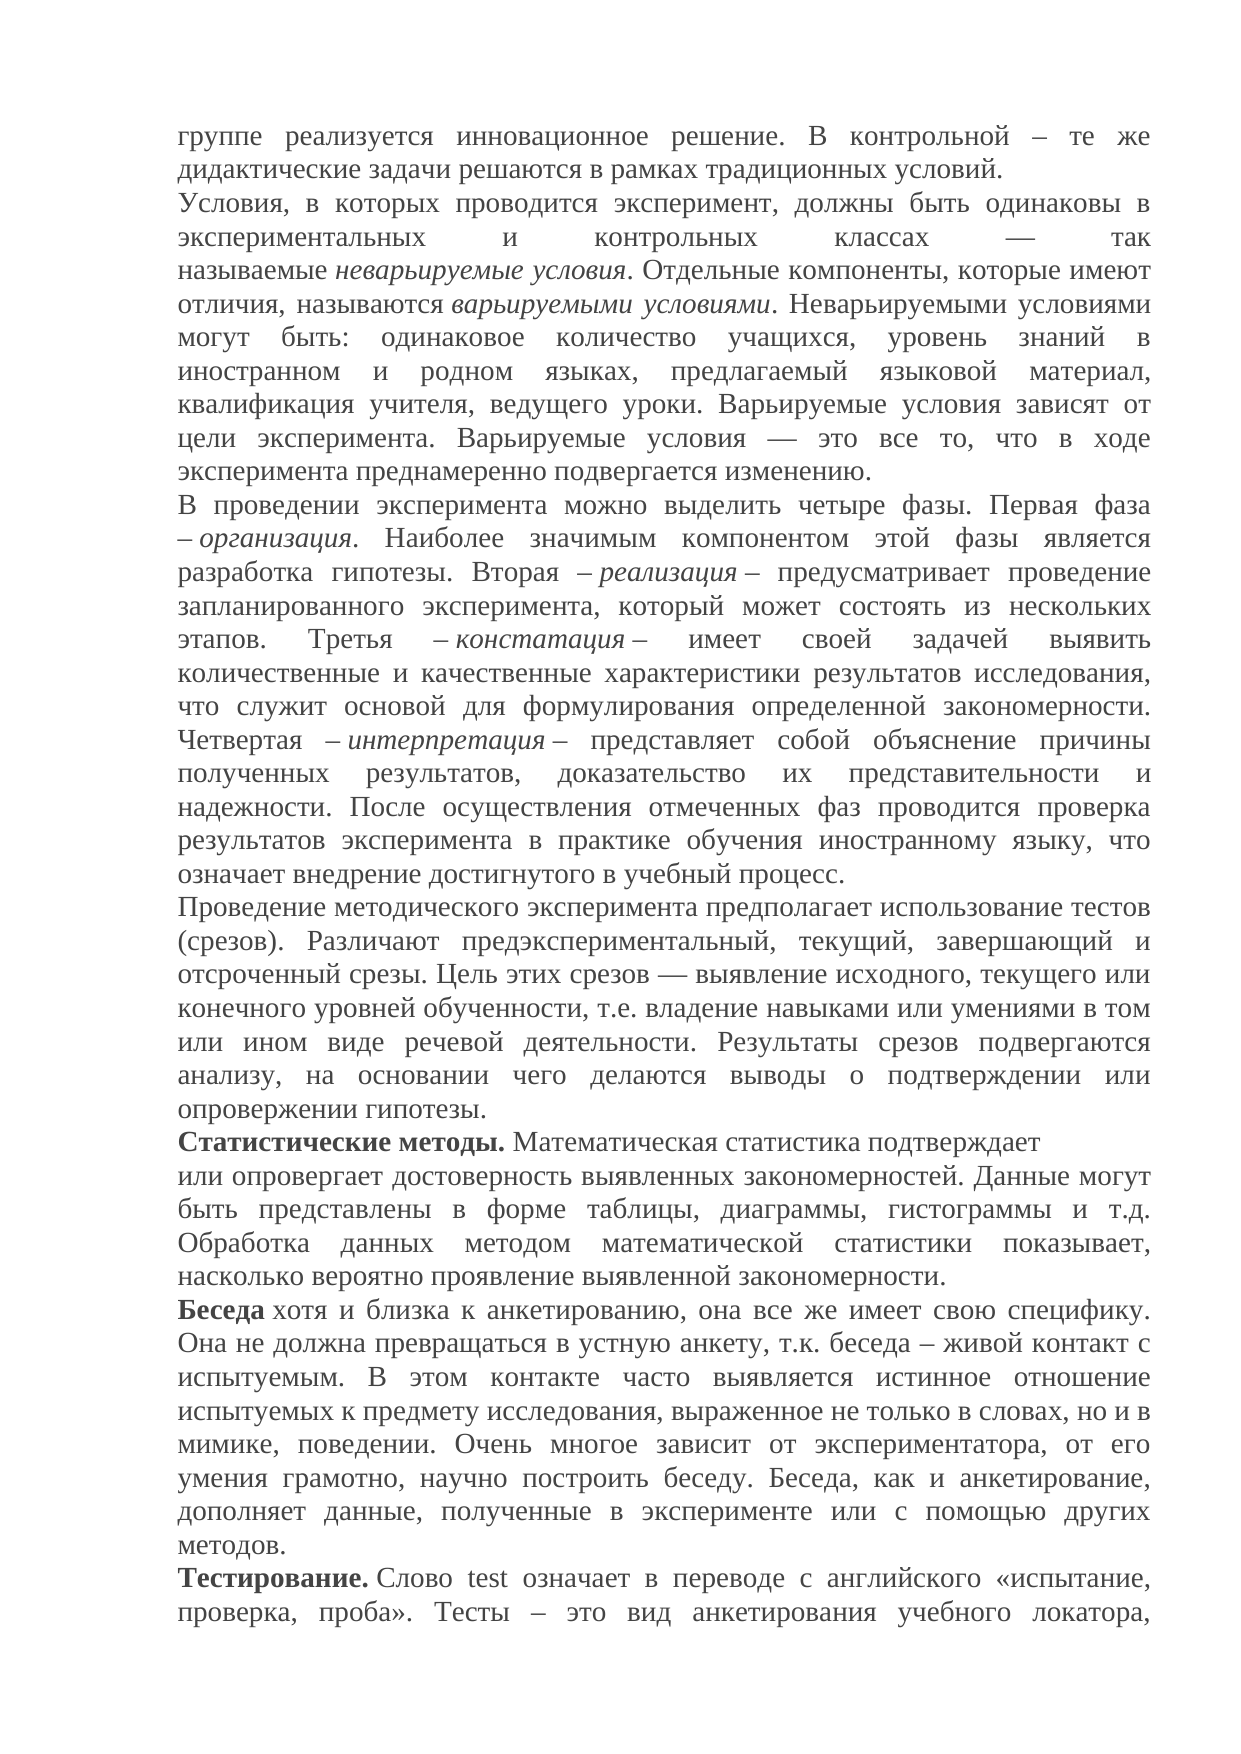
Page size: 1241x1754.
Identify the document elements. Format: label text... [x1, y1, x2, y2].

text или опровергает достоверность выявленных закономерностей. Данные могут быть представлены в форме таблицы, диаграммы, гистограммы и т.д. Обработка данных методом математической статистики показывает, насколько вероятно проявление выявленной закономерности. [177, 1158, 1152, 1292]
text Условия, в которых проводится эксперимент, должны быть одинаковы в экспериментальных и контрольных классах — так называемые невapьируeмыe условия. Отдельные компоненты, которые имеют отличия, называются варьируемыми условиями. Неварьируемыми условиями могут быть: одинаковое количество учащихся, уровень знаний в иностранном и родном языках, предлагаемый языковой материал, квалификация учителя, ведущего уроки. Варьируемые условия зависят от цели эксперимента. Варьируемые условия — это все то, что в ходе эксперимента преднамеренно подвергается изменению. [177, 185, 1152, 487]
text Статистические методы. Математическая статистика подтверждает [177, 1124, 1152, 1158]
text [177, 1560, 1152, 1627]
text Беседа хотя и близка к анкетированию, она все же имеет свою специфику. Она не должна превращаться в устную анкету, т.к. беседа – живой контакт с испытуемым. В этом контакте часто выявляется истинное отношение испытуемых к предмету исследования, выраженное не только в словах, но и в мимике, поведении. Очень многое зависит от экспериментатора, от его умения грамотно, научно построить беседу. Беседа, как и анкетирование, дополняет данные, полученные в эксперименте или с помощью других методов. [177, 1292, 1152, 1560]
text В проведении эксперимента можно выделить четыре фазы. Первая фаза – организация. Наиболее значимым компонентом этой фазы является разработка гипотезы. Вторая – реализация – предусматривает проведение запланированного эксперимента, который может состоять из нескольких этапов. Третья – констатация – имеет своей задачей выявить количественные и качественные характеристики результатов исследования, что служит основой для формулирования определенной закономерности. Четвертая – интерпретация – представляет собой объяснение причины полученных результатов, доказательство их представительности и надежности. После осуществления отмеченных фаз проводится проверка результатов эксперимента в практике обучения иностранному языку, что означает внедрение достигнутого в учебный процесс. [177, 487, 1152, 889]
text Проведение методического эксперимента предполагает использование тестов (срезов). Различают предэкспериментальный, текущий, завершающий и отсроченный срезы. Цель этих срезов — выявление исходного, текущего или конечного уровней обученности, т.е. владение навыками или умениями в том или ином виде речевой деятельности. Результаты срезов подвергаются анализу, на основании чего делаются выводы о подтверждении или опровержении гипотезы. [177, 889, 1152, 1124]
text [177, 118, 1152, 185]
